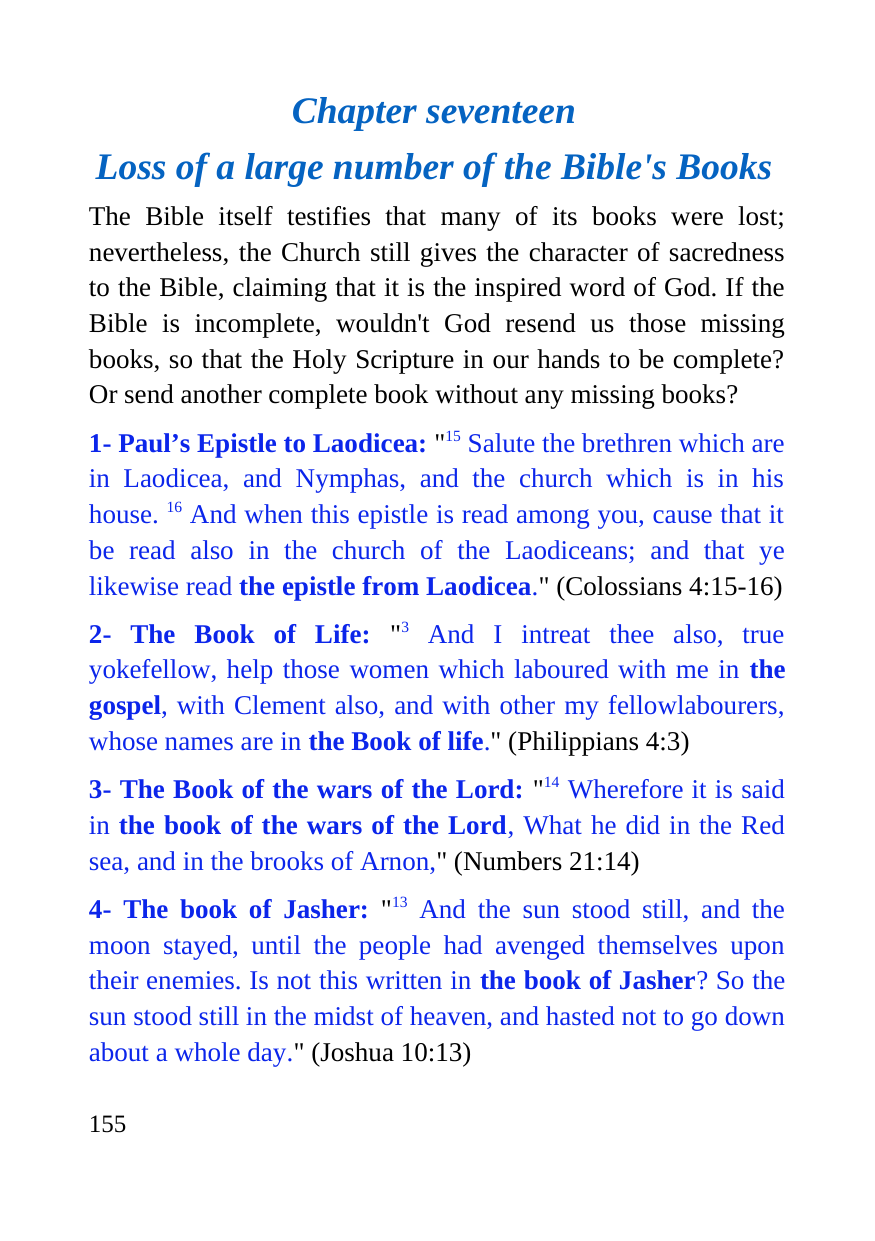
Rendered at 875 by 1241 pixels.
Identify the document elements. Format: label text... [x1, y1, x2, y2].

text 3- The Book of the wars of the Lord: "14 Wherefore it is said in the book of the wars of the Lord, What he did in the Red sea, and in the brooks of Arnon," (Numbers 21:14) [89, 773, 785, 876]
text 4- The book of Jasher: "13 And the sun stood still, and the moon stayed, until the people had avenged themselves upon their enemies. Is not this written in the book of Jasher? So the sun stood still in the midst of heaven, and hasted not to go down about a whole day." (Joshua 10:13) [89, 893, 785, 1067]
text The Bible itself testifies that many of its books were lost; nevertheless, the Church still gives the character of sacredness to the Bible, claiming that it is the inspired word of God. If the Bible is incomplete, wouldn't God resend us those missing books, so that the Holy Scripture in our hands to be complete? Or send another complete book without any missing books? [89, 200, 785, 410]
text 1- Paul’s Epistle to Laodicea: "15 Salute the brethren which are in Laodicea, and Nymphas, and the church which is in his house. 16 And when this epistle is read among you, cause that it be read also in the church of the Laodiceans; and that ye likewise read the epistle from Laodicea." (Colossians 4:15-16) [89, 427, 785, 601]
text Chapter seventeen [89, 89, 783, 132]
text Loss of a large number of the Bible's Books [89, 144, 783, 187]
text 2- The Book of Life: "3 And I intreat thee also, true yokefellow, help those women which laboured with me in the gospel, with Clement also, and with other my fellowlabourers, whose names are in the Book of life." (Philippians 4:3) [89, 618, 785, 756]
